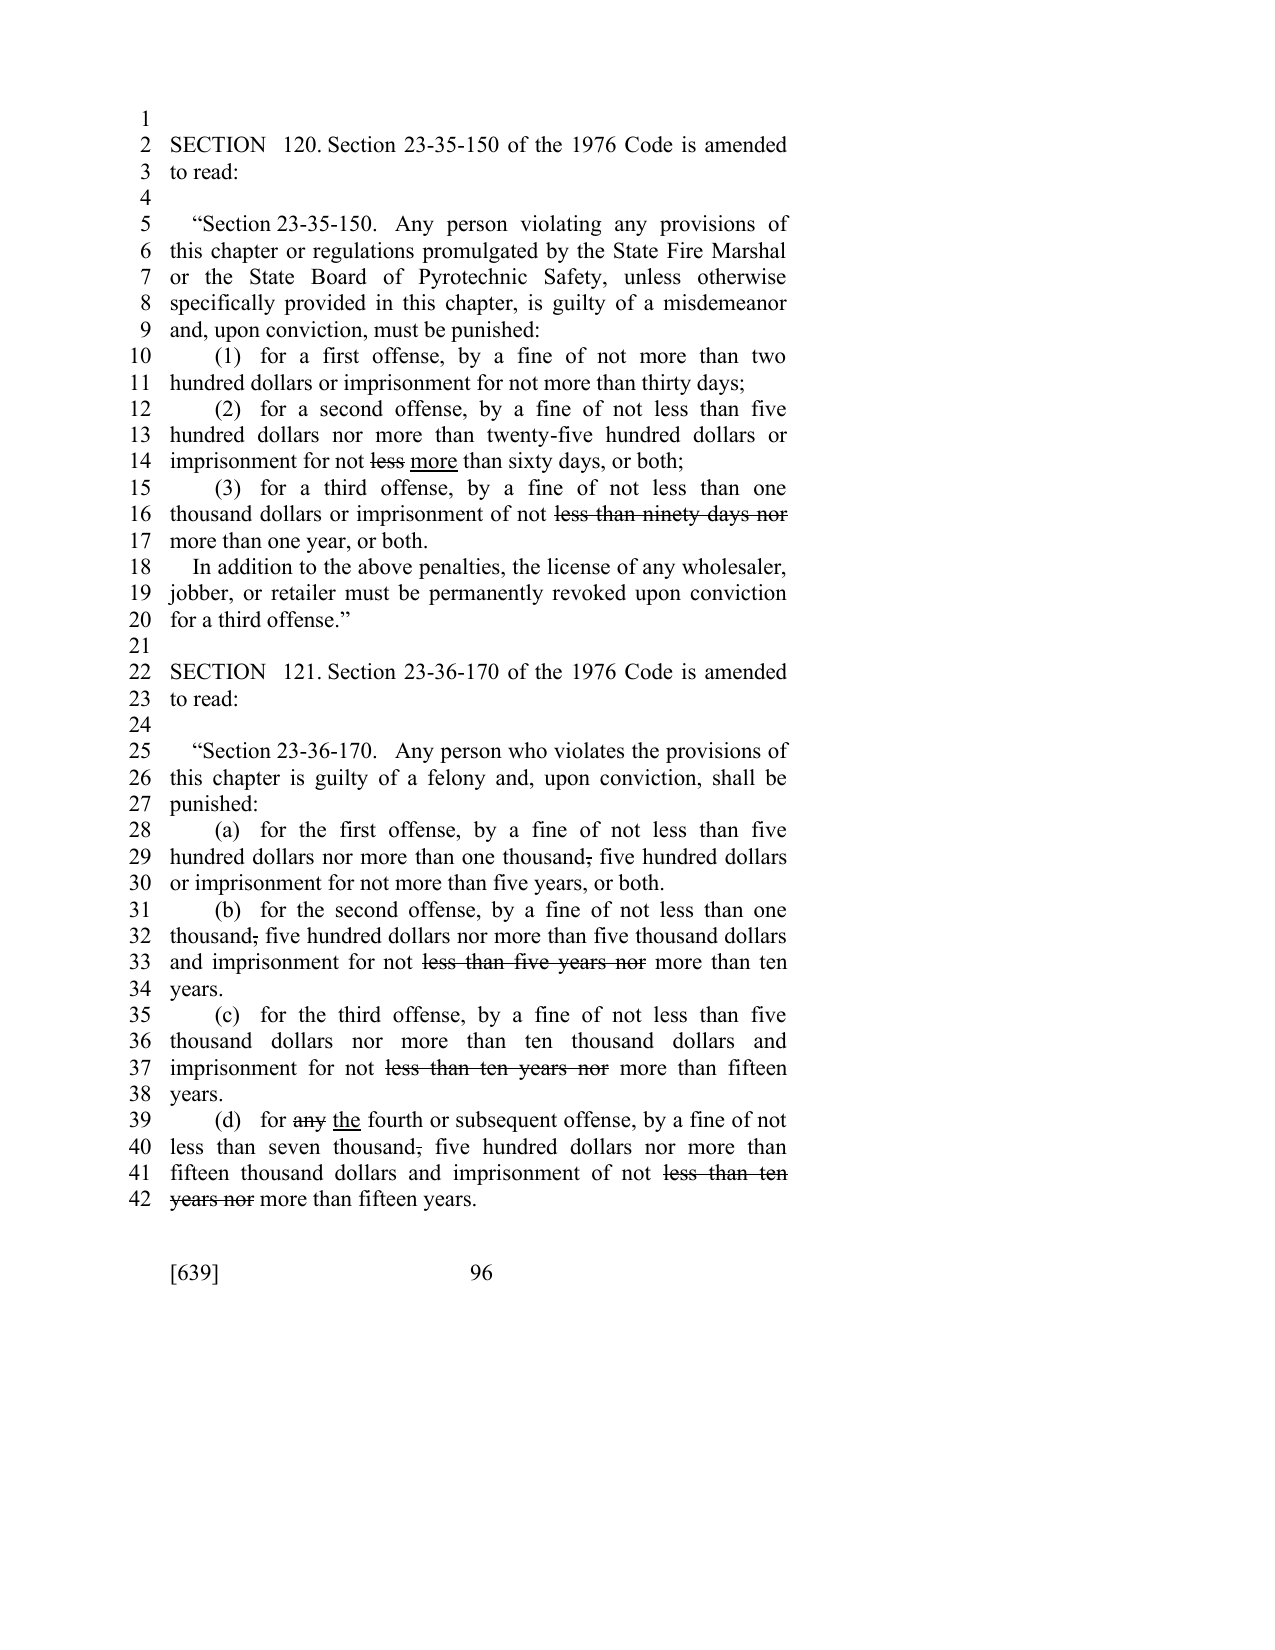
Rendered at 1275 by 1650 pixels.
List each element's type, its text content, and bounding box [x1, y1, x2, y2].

text (c) for the third offense, by a fine of not less than five thousand dollars nor more than ten thousand dollars and imprisonment for not less than ten years nor more than fifteen years. [169, 1001, 787, 1106]
text (a) for the first offense, by a fine of not less than five hundred dollars nor more than one thousand, five hundred dollars or imprisonment for not more than five years, or both. [169, 817, 787, 896]
text (d) for any the fourth or subsequent offense, by a fine of not less than seven thousand, five hundred dollars nor more than fifteen thousand dollars and imprisonment of not less than ten years nor more than fifteen years. [169, 1106, 787, 1212]
text SECTION 120. Section 23-35-150 of the 1976 Code is amended to read: [169, 131, 787, 184]
text (2) for a second offense, by a fine of not less than five hundred dollars nor more than twenty-five hundred dollars or imprisonment for not less more than sixty days, or both; [169, 395, 787, 474]
text SECTION 121. Section 23-36-170 of the 1976 Code is amended to read: [169, 658, 787, 711]
text In addition to the above penalties, the license of any wholesaler, jobber, or retailer must be permanently revoked upon conviction for a third offense.” [169, 553, 787, 632]
text “Section 23-36-170. Any person who violates the provisions of this chapter is guilty of a felony and, upon conviction, shall be punished: [169, 737, 787, 817]
text (1) for a first offense, by a fine of not more than two hundred dollars or imprisonment for not more than thirty days; [169, 342, 787, 395]
text (3) for a third offense, by a fine of not less than one thousand dollars or imprisonment of not less than ninety days nor more than one year, or both. [169, 474, 787, 553]
text (b) for the second offense, by a fine of not less than one thousand, five hundred dollars nor more than five thousand dollars and imprisonment for not less than five years nor more than ten years. [169, 896, 787, 1001]
text “Section 23-35-150. Any person violating any provisions of this chapter or regulations promulgated by the State Fire Marshal or the State Board of Pyrotechnic Safety, unless otherwise specifically provided in this chapter, is guilty of a misdemeanor and, upon conviction, must be punished: [169, 210, 787, 342]
